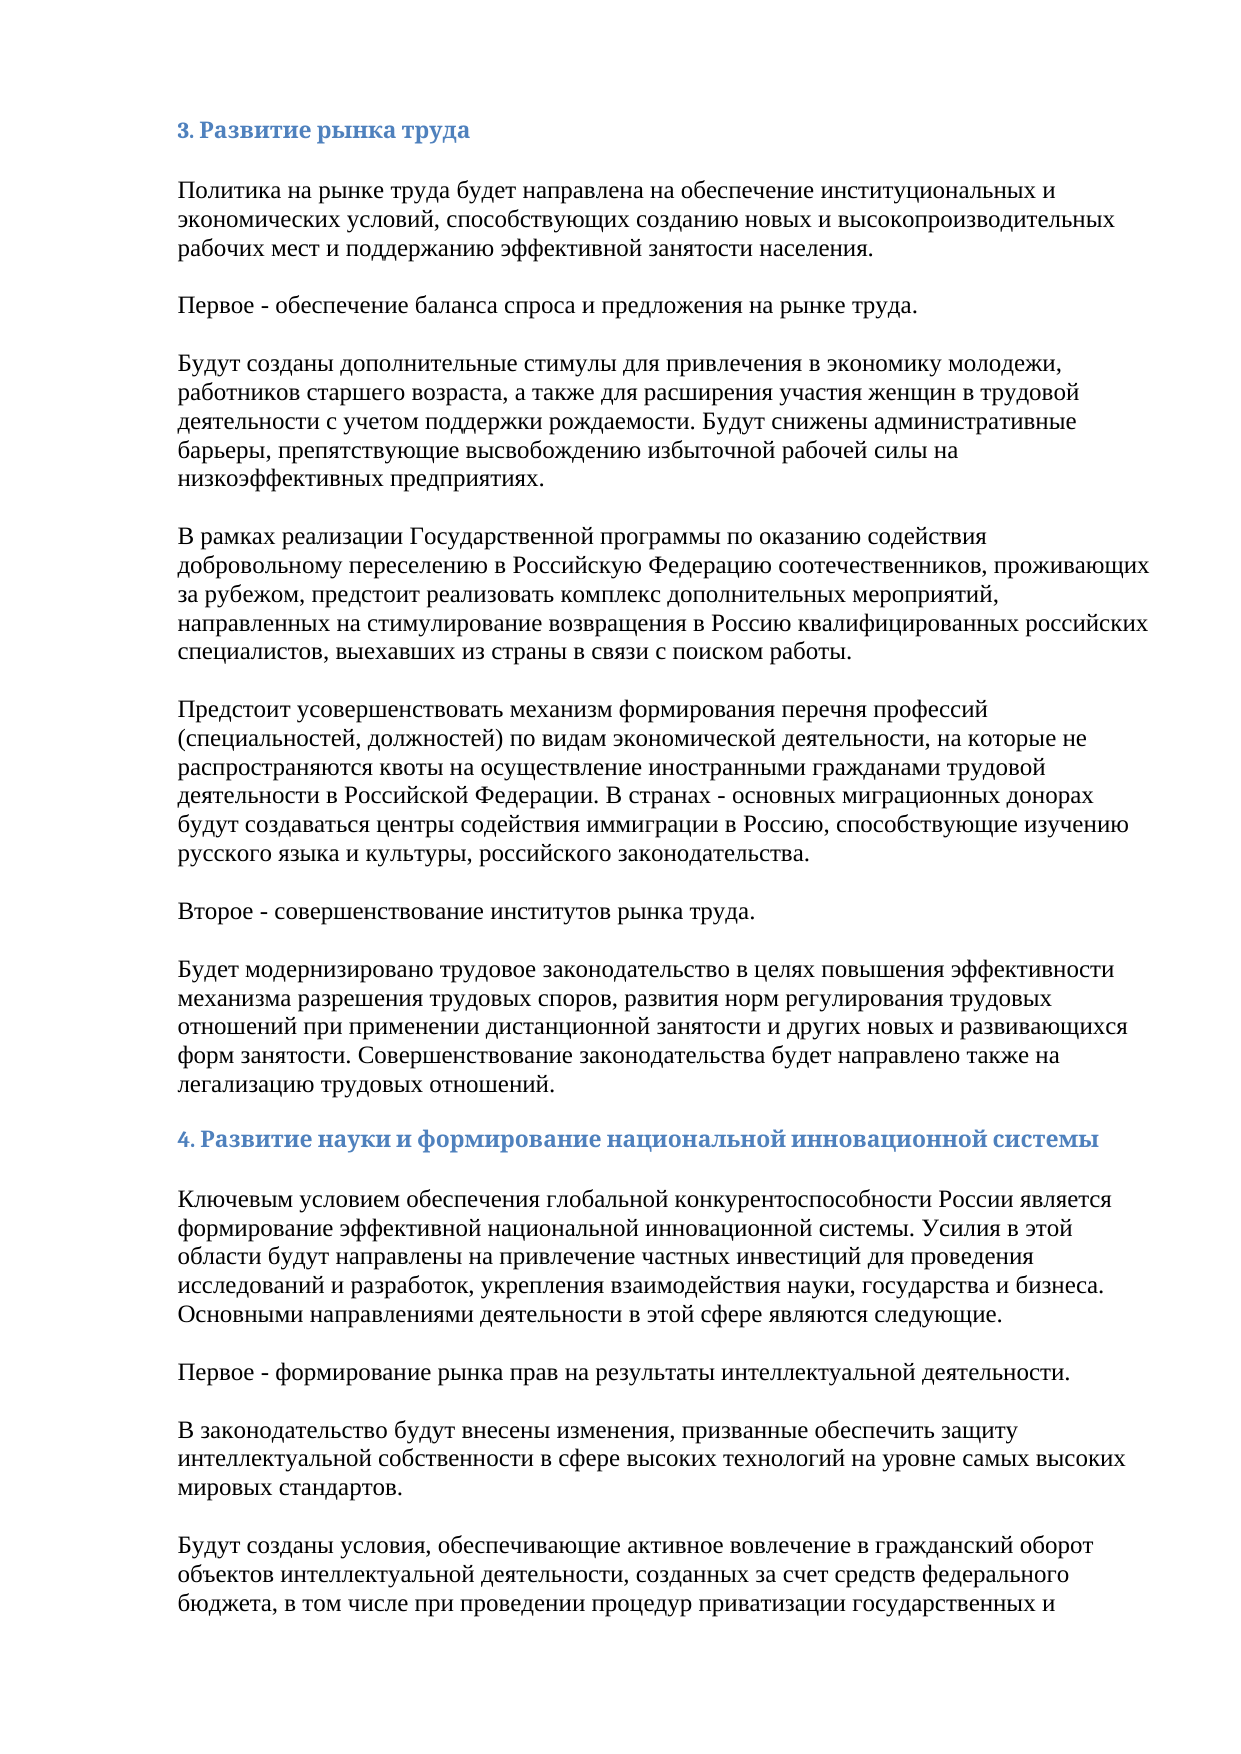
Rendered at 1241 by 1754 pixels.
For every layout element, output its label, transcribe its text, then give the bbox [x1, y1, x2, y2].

subtitle 4. Развитие науки и формирование национальной инновационной системы [177, 1127, 1152, 1153]
text Будет модернизировано трудовое законодательство в целях повышения эффективности механизма разрешения трудовых споров, развития норм регулирования трудовых отношений при применении дистанционной занятости и других новых и развивающихся форм занятости. Совершенствование законодательства будет направлено также на легализацию трудовых отношений. [177, 954, 1152, 1098]
text В законодательство будут внесены изменения, призванные обеспечить защиту интеллектуальной собственности в сфере высоких технологий на уровне самых высоких мировых стандартов. [177, 1415, 1152, 1501]
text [177, 1530, 1152, 1616]
text Первое - формирование рынка прав на результаты интеллектуальной деятельности. [177, 1357, 1152, 1386]
subtitle 3. Развитие рынка труда [177, 118, 1152, 144]
text В рамках реализации Государственной программы по оказанию содействия добровольному переселению в Российскую Федерацию соотечественников, проживающих за рубежом, предстоит реализовать комплекс дополнительных мероприятий, направленных на стимулирование возвращения в Россию квалифицированных российских специалистов, выехавших из страны в связи с поиском работы. [177, 521, 1152, 665]
text Предстоит усовершенствовать механизм формирования перечня профессий (специальностей, должностей) по видам экономической деятельности, на которые не распространяются квоты на осуществление иностранными гражданами трудовой деятельности в Российской Федерации. В странах - основных миграционных донорах будут создаваться центры содействия иммиграции в Россию, способствующие изучению русского языка и культуры, российского законодательства. [177, 694, 1152, 867]
text Ключевым условием обеспечения глобальной конкурентоспособности России является формирование эффективной национальной инновационной системы. Усилия в этой области будут направлены на привлечение частных инвестиций для проведения исследований и разработок, укрепления взаимодействия науки, государства и бизнеса. Основными направлениями деятельности в этой сфере являются следующие. [177, 1184, 1152, 1328]
text Политика на рынке труда будет направлена на обеспечение институциональных и экономических условий, способствующих созданию новых и высокопроизводительных рабочих мест и поддержанию эффективной занятости населения. [177, 175, 1152, 261]
text Будут созданы дополнительные стимулы для привлечения в экономику молодежи, работников старшего возраста, а также для расширения участия женщин в трудовой деятельности с учетом поддержки рождаемости. Будут снижены административные барьеры, препятствующие высвобождению избыточной рабочей силы на низкоэффективных предприятиях. [177, 348, 1152, 492]
text Первое - обеспечение баланса спроса и предложения на рынке труда. [177, 291, 1152, 319]
text Второе - совершенствование институтов рынка труда. [177, 896, 1152, 925]
